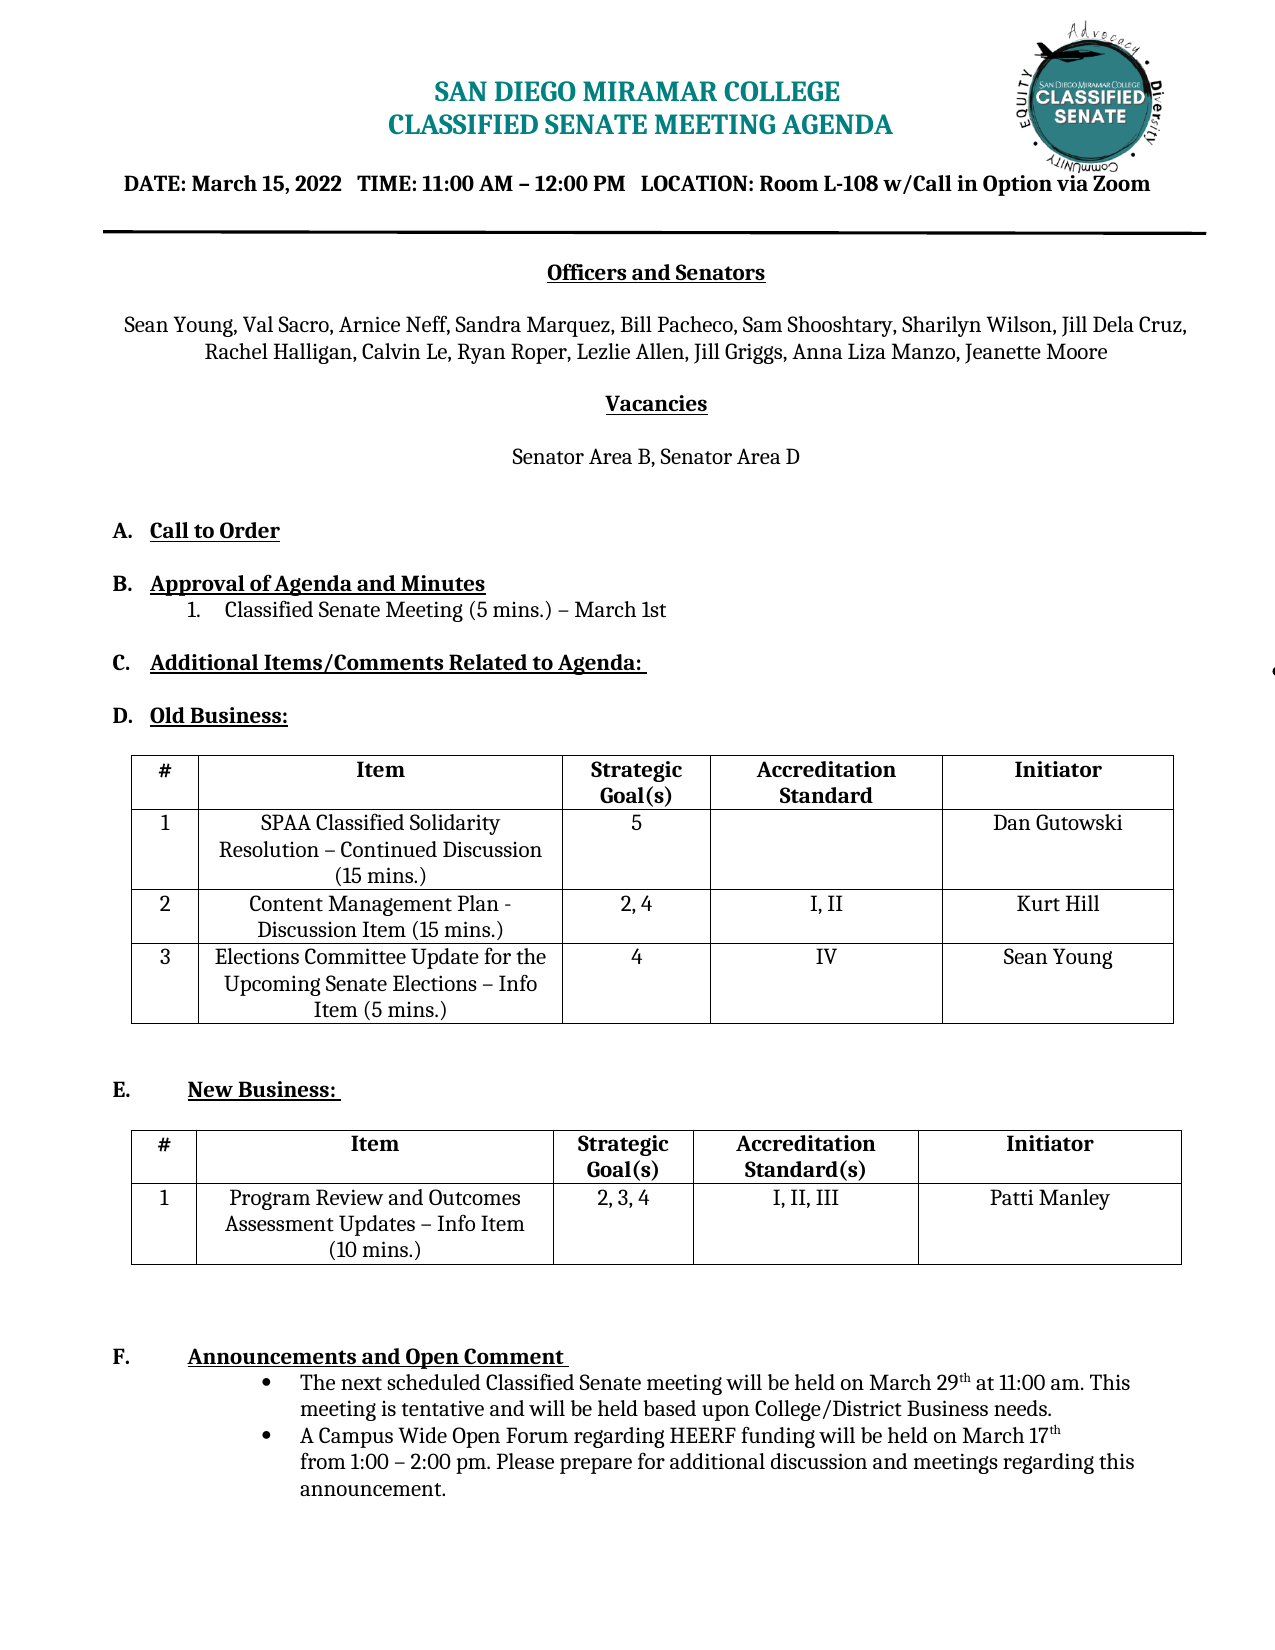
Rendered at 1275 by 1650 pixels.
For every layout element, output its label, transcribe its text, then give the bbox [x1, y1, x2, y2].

table_header Strategic Goal(s) [563, 756, 710, 809]
list The next scheduled Classified Senate meeting will be held on March 29th at 11:00 am. This meeting is tentative and will be held based upon College/District Business needs. [262, 1370, 1200, 1423]
list New Business: [112, 1077, 1200, 1103]
table_header Item [197, 1131, 553, 1183]
list Classified Senate Meeting (5 mins.) – March 1st [187, 597, 1200, 624]
table_cell IV [711, 944, 942, 1023]
text DATE: March 15, 2022 TIME: 11:00 AM – 12:00 PM LOCATION: Room L-108 w/Call in Option via Zoom [75, 171, 1200, 197]
list A Campus Wide Open Forum regarding HEERF funding will be held on March 17th [262, 1423, 1200, 1449]
table_header Item [199, 756, 562, 809]
table_header Strategic Goal(s) [554, 1131, 693, 1183]
table_cell I, II [711, 890, 942, 943]
table_cell Content Management Plan - Discussion Item (15 mins.) [199, 890, 562, 943]
table_cell [711, 810, 942, 889]
list Announcements and Open Comment [112, 1343, 1200, 1370]
table_cell 5 [563, 810, 710, 889]
table_cell 2, 3, 4 [554, 1184, 693, 1263]
table_cell I, II, III [694, 1184, 918, 1263]
text CLASSIFIED SENATE MEETING AGENDA [75, 108, 1200, 142]
table_header # [132, 756, 198, 809]
list Additional Items/Comments Related to Agenda: [112, 650, 1200, 676]
table_cell 3 [132, 944, 198, 1023]
list Call to Order [112, 518, 1200, 544]
table_cell 2 [132, 890, 198, 943]
table_cell Patti Manley [919, 1184, 1181, 1263]
picture [997, 7, 1183, 75]
picture [997, 142, 1183, 171]
table_cell Kurt Hill [943, 890, 1173, 943]
table_cell SPAA Classified Solidarity Resolution – Continued Discussion (15 mins.) [199, 810, 562, 889]
list from 1:00 – 2:00 pm. Please prepare for additional discussion and meetings regarding this announcement. [300, 1449, 1200, 1502]
table_header Initiator [919, 1131, 1181, 1183]
table_header Initiator [943, 756, 1173, 809]
table_cell 1 [132, 1184, 196, 1263]
table_header # [132, 1131, 196, 1183]
table_cell Program Review and Outcomes Assessment Updates – Info Item (10 mins.) [197, 1184, 553, 1263]
list Officers and Senators [112, 259, 1200, 286]
list Sean Young, Val Sacro, Arnice Neff, Sandra Marquez, Bill Pacheco, Sam Shooshtary, Sharilyn Wilson, Jill Dela Cruz, Rachel Halligan, Calvin Le, Ryan Roper, Lezlie Allen, Jill Griggs, Anna Liza Manzo, Jeanette Moore [112, 312, 1200, 365]
list Approval of Agenda and Minutes [112, 571, 1200, 597]
table_cell 4 [563, 944, 710, 1023]
table_cell Dan Gutowski [943, 810, 1173, 889]
table_cell Elections Committee Update for the Upcoming Senate Elections – Info Item (5 mins.) [199, 944, 562, 1023]
table_cell 2, 4 [563, 890, 710, 943]
table_cell 1 [132, 810, 198, 889]
list Senator Area B, Senator Area D [112, 444, 1200, 470]
list Old Business: [112, 703, 1200, 729]
table_header Accreditation Standard [711, 756, 942, 809]
table_header Accreditation Standard(s) [694, 1131, 918, 1183]
list Vacancies [112, 391, 1200, 418]
text SAN DIEGO MIRAMAR COLLEGE [75, 75, 1200, 108]
table_cell Sean Young [943, 944, 1173, 1023]
